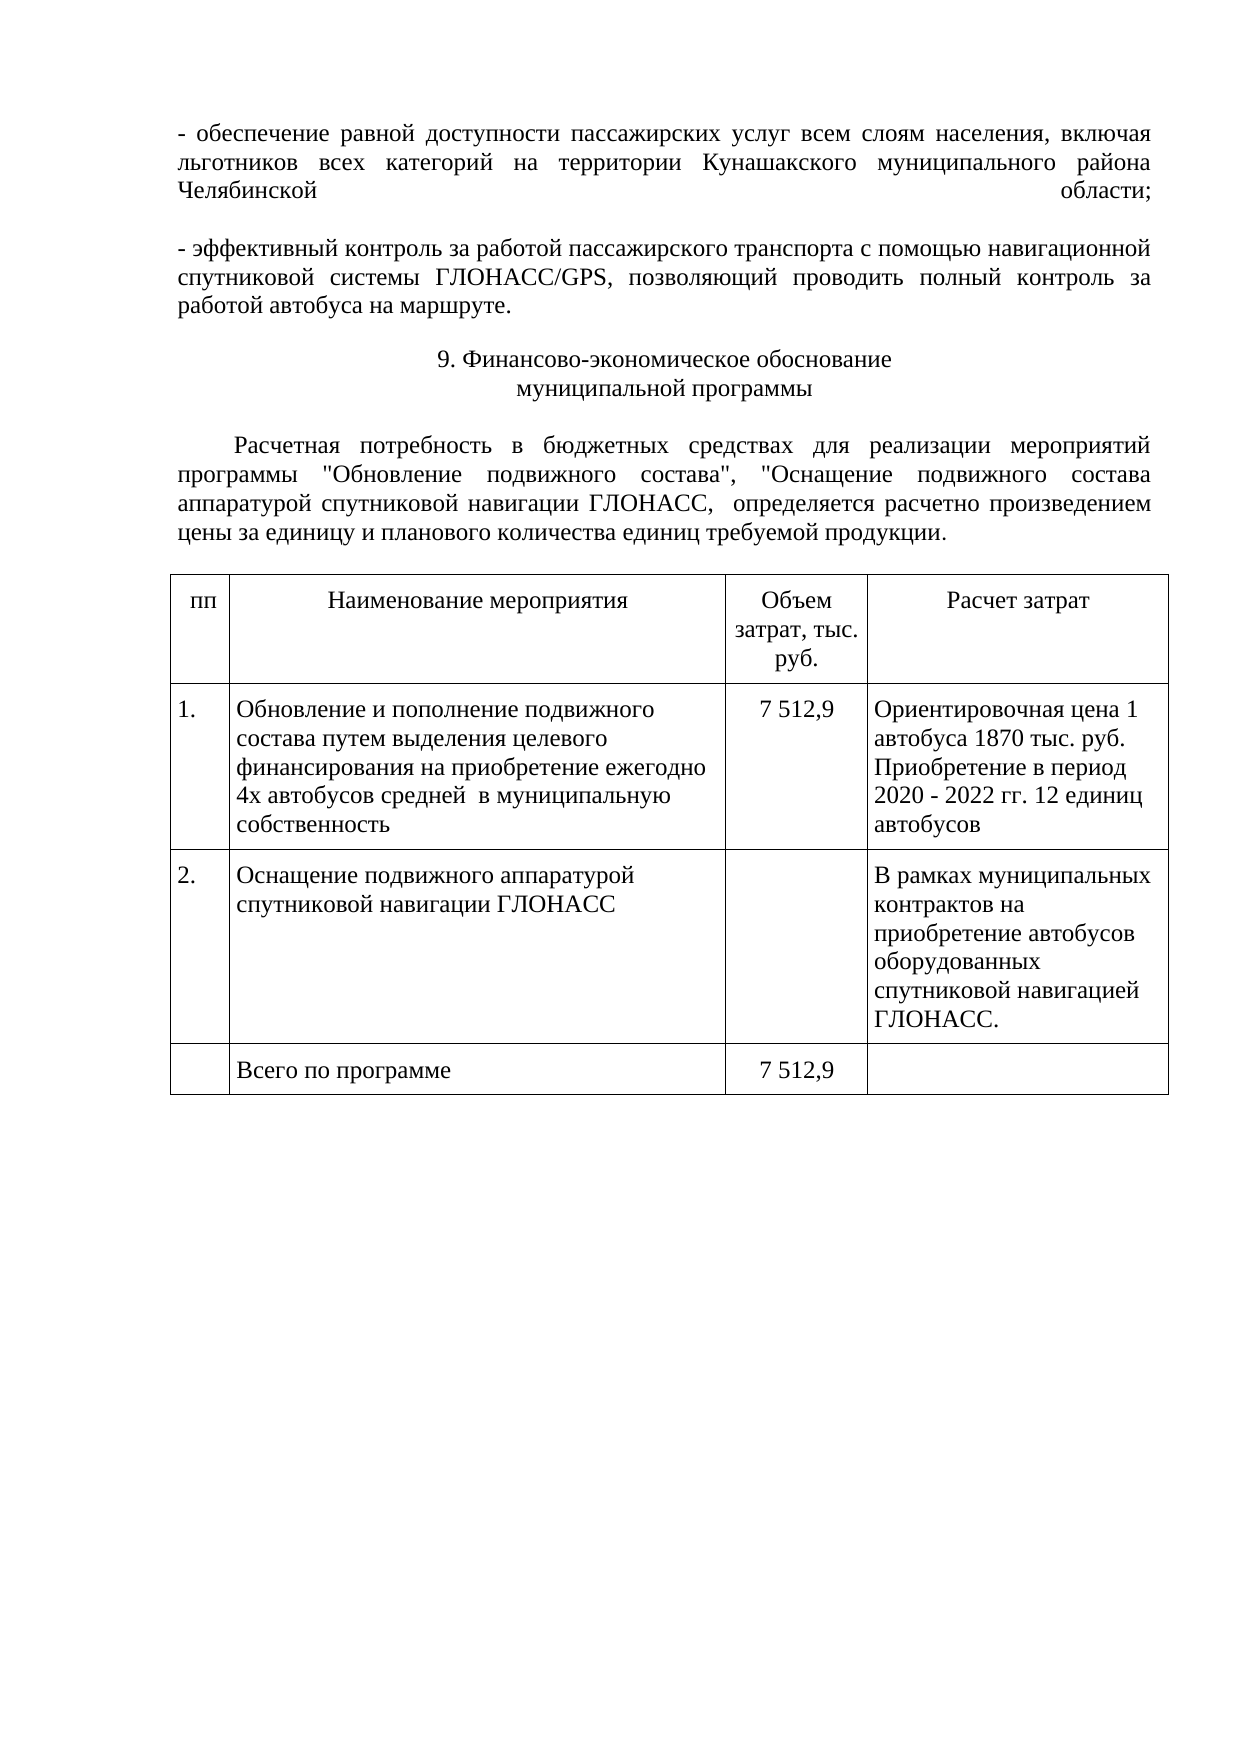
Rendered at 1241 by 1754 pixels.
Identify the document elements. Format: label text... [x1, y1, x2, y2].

table_header пп [171, 575, 229, 682]
table_cell [868, 1044, 1168, 1094]
text муниципальной программы [177, 373, 1152, 402]
table_cell 2. [171, 850, 229, 1043]
table_header Наименование мероприятия [230, 575, 725, 682]
table_cell 7 512,9 [726, 1044, 867, 1094]
table_cell 1. [171, 684, 229, 848]
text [177, 118, 1152, 319]
table_cell Обновление и пополнение подвижного состава путем выделения целевого финансирования на приобретение ежегодно 4х автобусов средней в муниципальную собственность [230, 684, 725, 848]
table_cell Оснащение подвижного аппаратурой спутниковой навигации ГЛОНАСС [230, 850, 725, 1043]
table_cell [726, 850, 867, 1043]
text 9. Финансово-экономическое обоснование [177, 344, 1152, 373]
table_cell В рамках муниципальных контрактов на приобретение автобусов оборудованных спутниковой навигацией ГЛОНАСС. [868, 850, 1168, 1043]
table_header Расчет затрат [868, 575, 1168, 682]
table_cell Всего по программе [230, 1044, 725, 1094]
text Расчетная потребность в бюджетных средствах для реализации мероприятий программы "Обновление подвижного состава", "Оснащение подвижного состава аппаратурой спутниковой навигации ГЛОНАСС, определяется расчетно произведением цены за единицу и планового количества единиц требуемой продукции. [177, 431, 1152, 546]
table_cell 7 512,9 [726, 684, 867, 848]
table_header Объем затрат, тыс. руб. [726, 575, 867, 682]
table_cell [171, 1044, 229, 1094]
table_cell Ориентировочная цена 1 автобуса 1870 тыс. руб. Приобретение в период 2020 - 2022 гг. 12 единиц автобусов [868, 684, 1168, 848]
